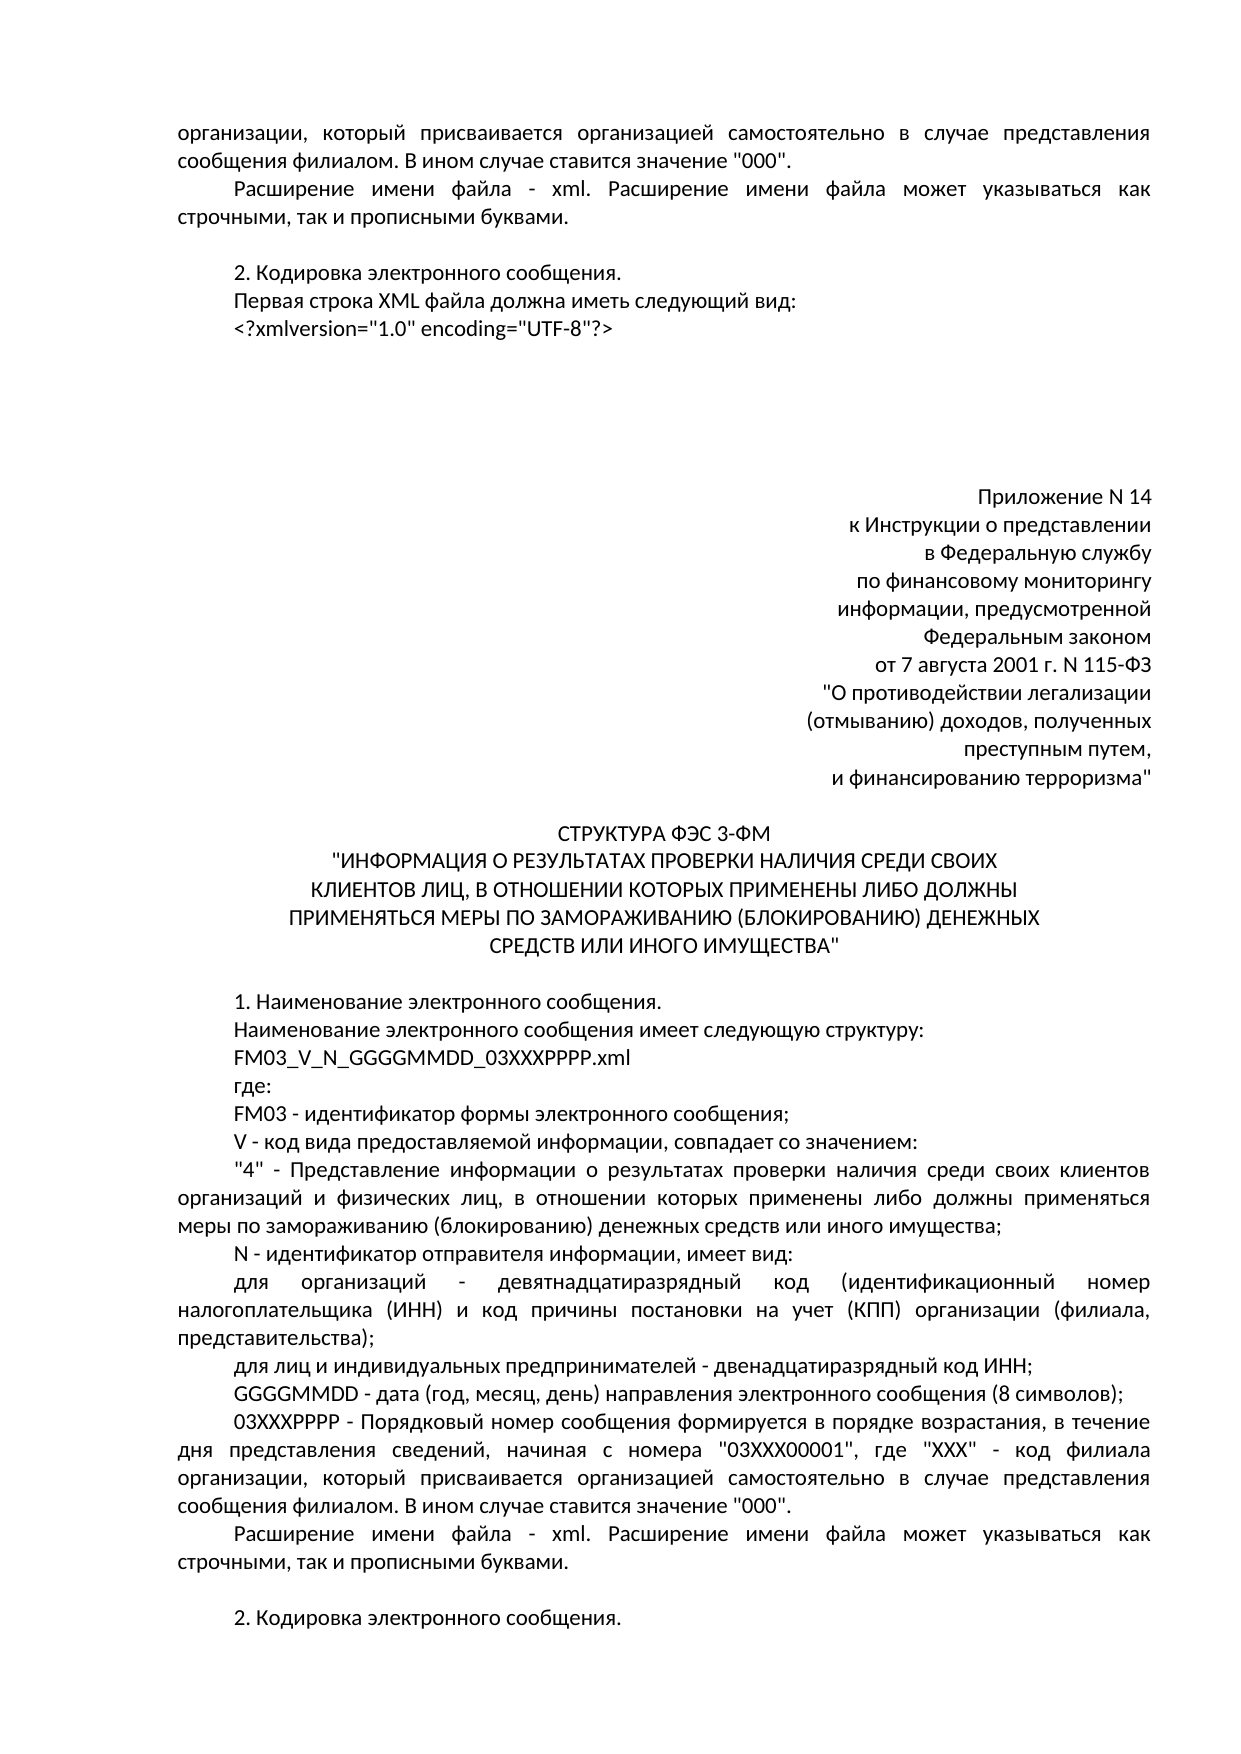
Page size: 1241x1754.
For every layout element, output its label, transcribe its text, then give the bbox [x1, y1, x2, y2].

text FM03_V_N_GGGGMMDD_03XXXPPPP.xml [177, 1043, 1152, 1071]
text "4" - Представление информации о результатах проверки наличия среди своих клиентов организаций и физических лиц, в отношении которых применены либо должны применяться меры по замораживанию (блокированию) денежных средств или иного имущества; [177, 1155, 1152, 1239]
text где: [177, 1071, 1152, 1099]
text ПРИМЕНЯТЬСЯ МЕРЫ ПО ЗАМОРАЖИВАНИЮ (БЛОКИРОВАНИЮ) ДЕНЕЖНЫХ [177, 903, 1152, 931]
text Расширение имени файла - xml. Расширение имени файла может указываться как строчными, так и прописными буквами. [177, 1519, 1152, 1575]
text от 7 августа 2001 г. N 115-ФЗ [177, 651, 1152, 678]
text в Федеральную службу [177, 538, 1152, 566]
text <?xmlversion="1.0" encoding="UTF-8"?> [177, 314, 1152, 342]
text к Инструкции о представлении [177, 510, 1152, 538]
text Расширение имени файла - xml. Расширение имени файла может указываться как строчными, так и прописными буквами. [177, 174, 1152, 230]
text FM03 - идентификатор формы электронного сообщения; [177, 1099, 1152, 1127]
text преступным путем, [177, 734, 1152, 763]
text 1. Наименование электронного сообщения. [177, 987, 1152, 1015]
text по финансовому мониторингу [177, 566, 1152, 594]
text КЛИЕНТОВ ЛИЦ, В ОТНОШЕНИИ КОТОРЫХ ПРИМЕНЕНЫ ЛИБО ДОЛЖНЫ [177, 875, 1152, 903]
text для организаций - девятнадцатиразрядный код (идентификационный номер налогоплательщика (ИНН) и код причины постановки на учет (КПП) организации (филиала, представительства); [177, 1267, 1152, 1351]
text 2. Кодировка электронного сообщения. [177, 258, 1152, 286]
text N - идентификатор отправителя информации, имеет вид: [177, 1239, 1152, 1267]
text информации, предусмотренной [177, 594, 1152, 622]
text "О противодействии легализации [177, 678, 1152, 707]
text Наименование электронного сообщения имеет следующую структуру: [177, 1015, 1152, 1043]
text (отмыванию) доходов, полученных [177, 707, 1152, 734]
text Приложение N 14 [177, 482, 1152, 510]
text 03XXXPPPP - Порядковый номер сообщения формируется в порядке возрастания, в течение дня представления сведений, начиная с номера "03XXX00001", где "XXX" - код филиала организации, который присваивается организацией самостоятельно в случае представления сообщения филиалом. В ином случае ставится значение "000". [177, 1407, 1152, 1519]
text 2. Кодировка электронного сообщения. [177, 1603, 1152, 1631]
text V - код вида предоставляемой информации, совпадает со значением: [177, 1127, 1152, 1155]
text GGGGMMDD - дата (год, месяц, день) направления электронного сообщения (8 символов); [177, 1379, 1152, 1407]
text и финансированию терроризма" [177, 763, 1152, 791]
text Первая строка XML файла должна иметь следующий вид: [177, 286, 1152, 314]
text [177, 118, 1152, 174]
text Федеральным законом [177, 622, 1152, 651]
text СТРУКТУРА ФЭС 3-ФМ [177, 819, 1152, 847]
text "ИНФОРМАЦИЯ О РЕЗУЛЬТАТАХ ПРОВЕРКИ НАЛИЧИЯ СРЕДИ СВОИХ [177, 847, 1152, 875]
text для лиц и индивидуальных предпринимателей - двенадцатиразрядный код ИНН; [177, 1351, 1152, 1379]
text СРЕДСТВ ИЛИ ИНОГО ИМУЩЕСТВА" [177, 931, 1152, 959]
